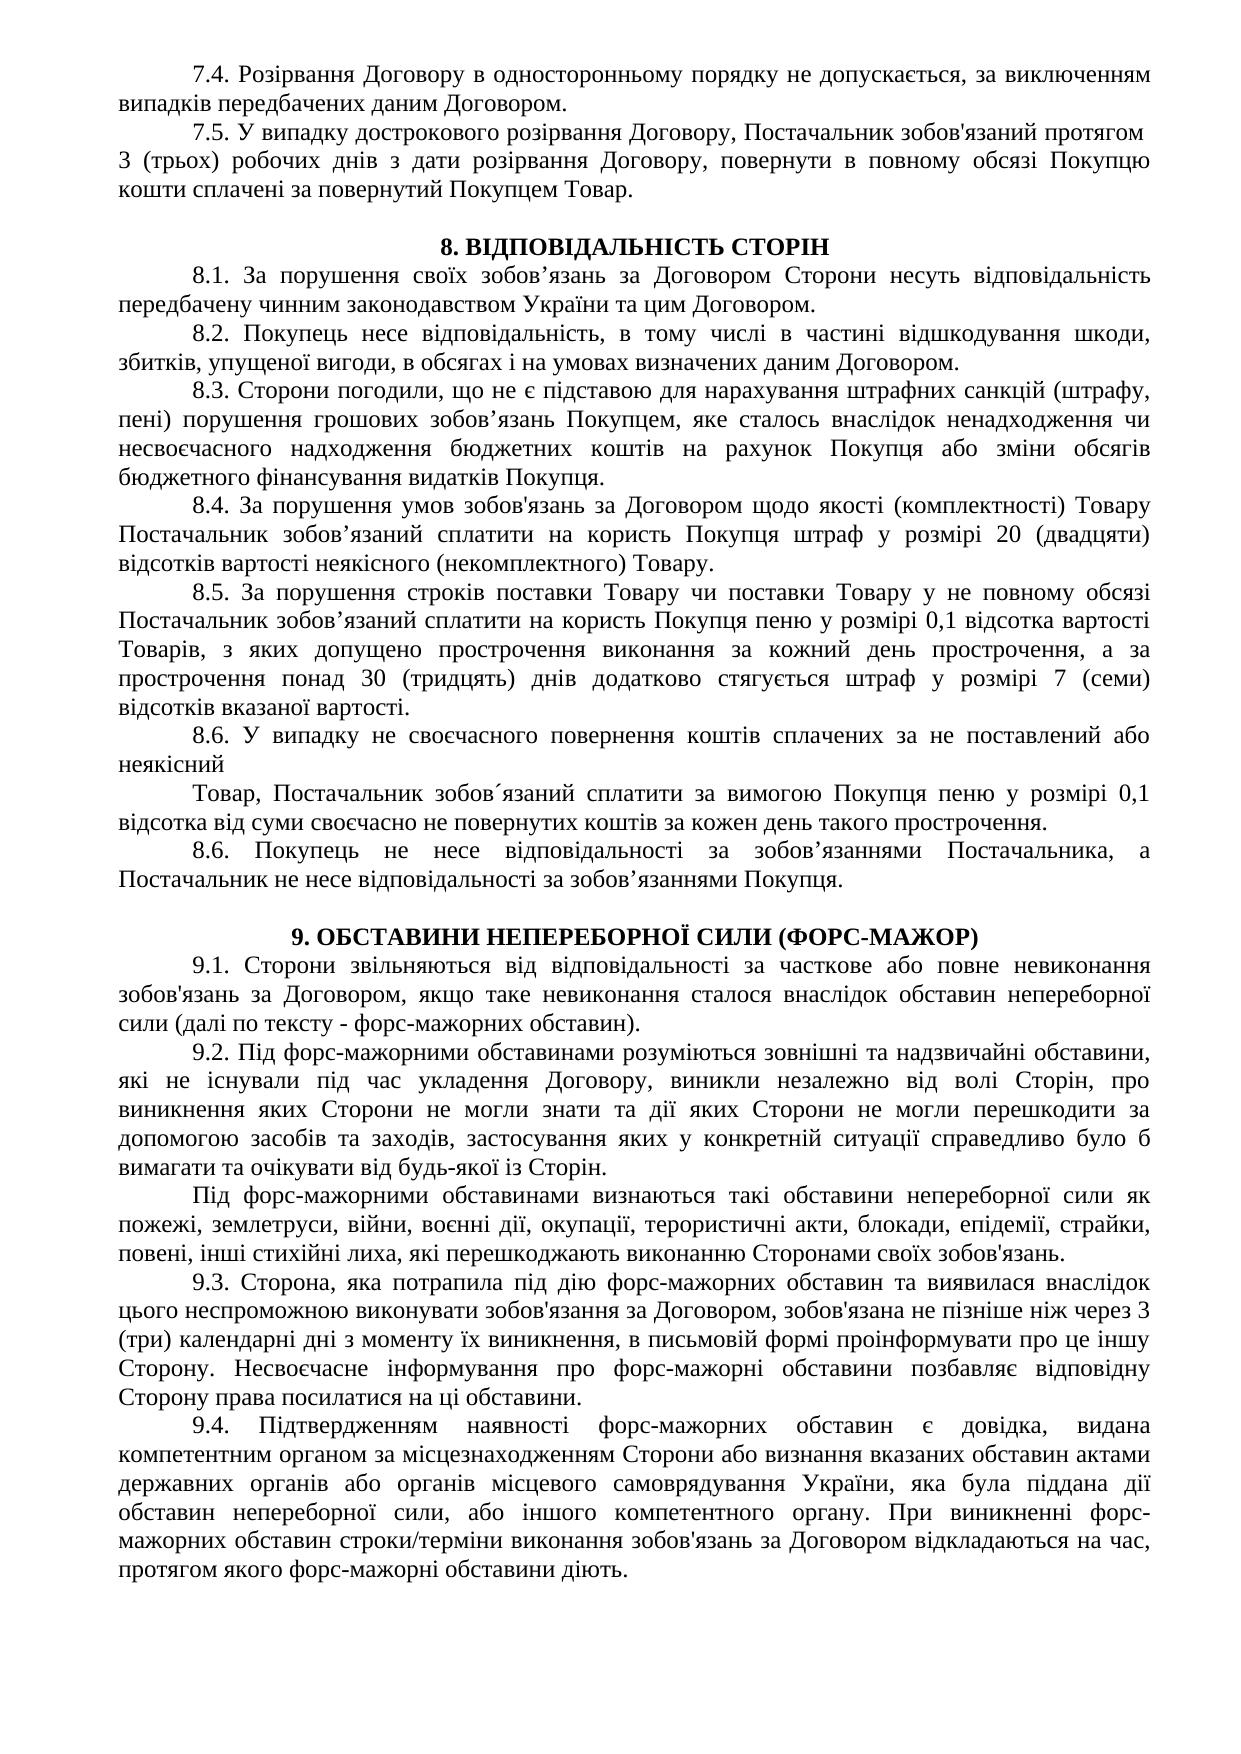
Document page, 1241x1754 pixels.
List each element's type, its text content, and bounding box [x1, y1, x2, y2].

text 8.3. Сторони погодили, що не є підставою для нарахування штрафних санкцій (штрафу, пені) порушення грошових зобов’язань Покупцем, яке сталось внаслідок ненадходження чи несвоєчасного надходження бюджетних коштів на рахунок Покупця або зміни обсягів бюджетного фінансування видатків Покупця. [118, 375, 1152, 490]
text Товар, Постачальник зобов´язаний сплатити за вимогою Покупця пеню у розмірі 0,1 відсотка від суми своєчасно не повернутих коштів за кожен день такого прострочення. [118, 778, 1152, 835]
text 7.5. У випадку дострокового розірвання Договору, Постачальник зобов'язаний протягом 3 (трьох) робочих днів з дати розірвання Договору, повернути в повному обсязі Покупцю кошти сплачені за повернутий Покупцем Товар. [118, 117, 1152, 203]
text 9.2. Під форс-мажорними обставинами розуміються зовнішні та надзвичайні обставини, які не існували під час укладення Договору, виникли незалежно від волі Сторін, про виникнення яких Сторони не могли знати та дії яких Сторони не могли перешкодити за допомогою засобів та заходів, застосування яких у конкретній ситуації справедливо було б вимагати та очікувати від будь-якої із Сторін. [118, 1037, 1152, 1180]
text 8. ВІДПОВІДАЛЬНІСТЬ СТОРІН [118, 232, 1152, 260]
text 8.4. За порушення умов зобов'язань за Договором щодо якості (комплектності) Товару Постачальник зобов’язаний сплатити на користь Покупця штраф у розмірі 20 (двадцяти) відсотків вартості неякісного (некомплектного) Товару. [118, 490, 1152, 577]
text 9. ОБСТАВИНИ НЕПЕРЕБОРНОЇ СИЛИ (ФОРС-МАЖОР) [118, 922, 1152, 950]
text 7.4. Розірвання Договору в односторонньому порядку не допускається, за виключенням випадків передбачених даним Договором. [118, 59, 1152, 117]
text 9.4. Підтвердженням наявності форс-мажорних обставин є довідка, видана компетентним органом за місцезнаходженням Сторони або визнання вказаних обставин актами державних органів або органів місцевого самоврядування України, яка була піддана дії обставин непереборної сили, або іншого компетентного органу. При виникненні форс-мажорних обставин строки/терміни виконання зобов'язань за Договором відкладаються на час, протягом якого форс-мажорні обставини діють. [118, 1410, 1152, 1583]
text 8.6. Покупець не несе відповідальності за зобов’язаннями Постачальника, а Постачальник не несе відповідальності за зобов’язаннями Покупця. [118, 835, 1152, 893]
text 8.6. У випадку не своєчасного повернення коштів сплачених за не поставлений або неякісний [118, 720, 1152, 778]
text 9.3. Сторона, яка потрапила під дію форс-мажорних обставин та виявилася внаслідок цього неспроможною виконувати зобов'язання за Договором, зобов'язана не пізніше ніж через 3 (три) календарні дні з моменту їх виникнення, в письмовій формі проінформувати про це іншу Сторону. Несвоєчасне інформування про форс-мажорні обставини позбавляє відповідну Сторону права посилатися на ці обставини. [118, 1267, 1152, 1410]
text 8.1. За порушення своїх зобов’язань за Договором Сторони несуть відповідальність передбачену чинним законодавством України та цим Договором. [118, 260, 1152, 318]
text 9.1. Сторони звільняються від відповідальності за часткове або повне невиконання зобов'язань за Договором, якщо таке невиконання сталося внаслідок обставин непереборної сили (далі по тексту - форс-мажорних обставин). [118, 950, 1152, 1037]
text 8.2. Покупець несе відповідальність, в тому числі в частині відшкодування шкоди, збитків, упущеної вигоди, в обсягах і на умовах визначених даним Договором. [118, 318, 1152, 375]
text Під форс-мажорними обставинами визнаються такі обставини непереборної сили як пожежі, землетруси, війни, воєнні дії, окупації, терористичні акти, блокади, епідемії, страйки, повені, інші стихійні лиха, які перешкоджають виконанню Сторонами своїх зобов'язань. [118, 1180, 1152, 1267]
text 8.5. За порушення строків поставки Товару чи поставки Товару у не повному обсязі Постачальник зобов’язаний сплатити на користь Покупця пеню у розмірі 0,1 відсотка вартості Товарів, з яких допущено прострочення виконання за кожний день прострочення, а за прострочення понад 30 (тридцять) днів додатково стягується штраф у розмірі 7 (семи) відсотків вказаної вартості. [118, 577, 1152, 720]
